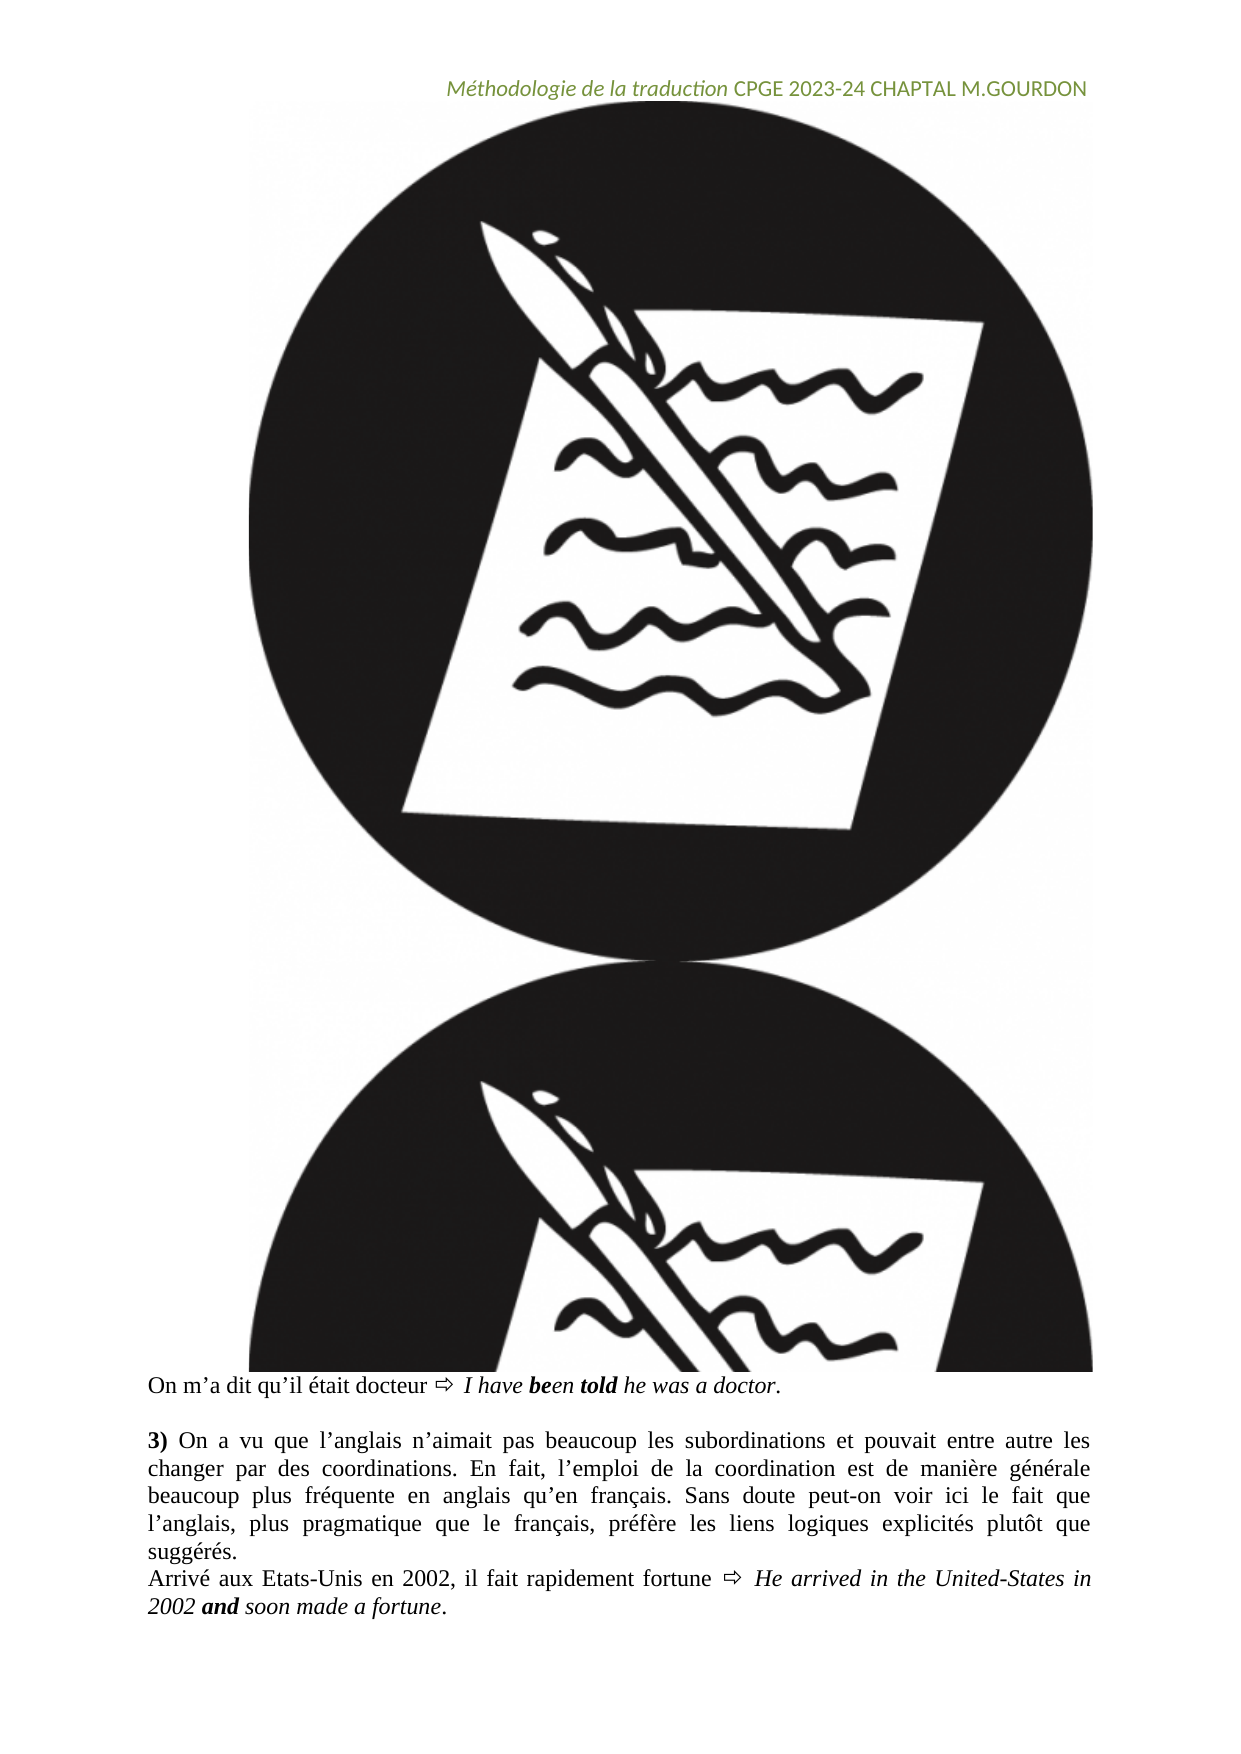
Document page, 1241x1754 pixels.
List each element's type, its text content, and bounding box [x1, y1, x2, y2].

text Arrivé aux Etats-Unis en 2002, il fait rapidement fortune He arrived in the United-States in 2002 and soon made a fortune. [148, 1564, 1093, 1619]
text 3) On a vu que l’anglais n’aimait pas beaucoup les subordinations et pouvait entre autre les changer par des coordinations. En fait, l’emploi de la coordination est de manière générale beaucoup plus fréquente en anglais qu’en français. Sans doute peut-on voir ici le fait que l’anglais, plus pragmatique que le français, préfère les liens logiques explicités plutôt que suggérés. [148, 1426, 1093, 1564]
text On m’a dit qu’il était docteur I have been told he was a doctor. [148, 1371, 1093, 1399]
picture [248, 101, 1093, 1372]
